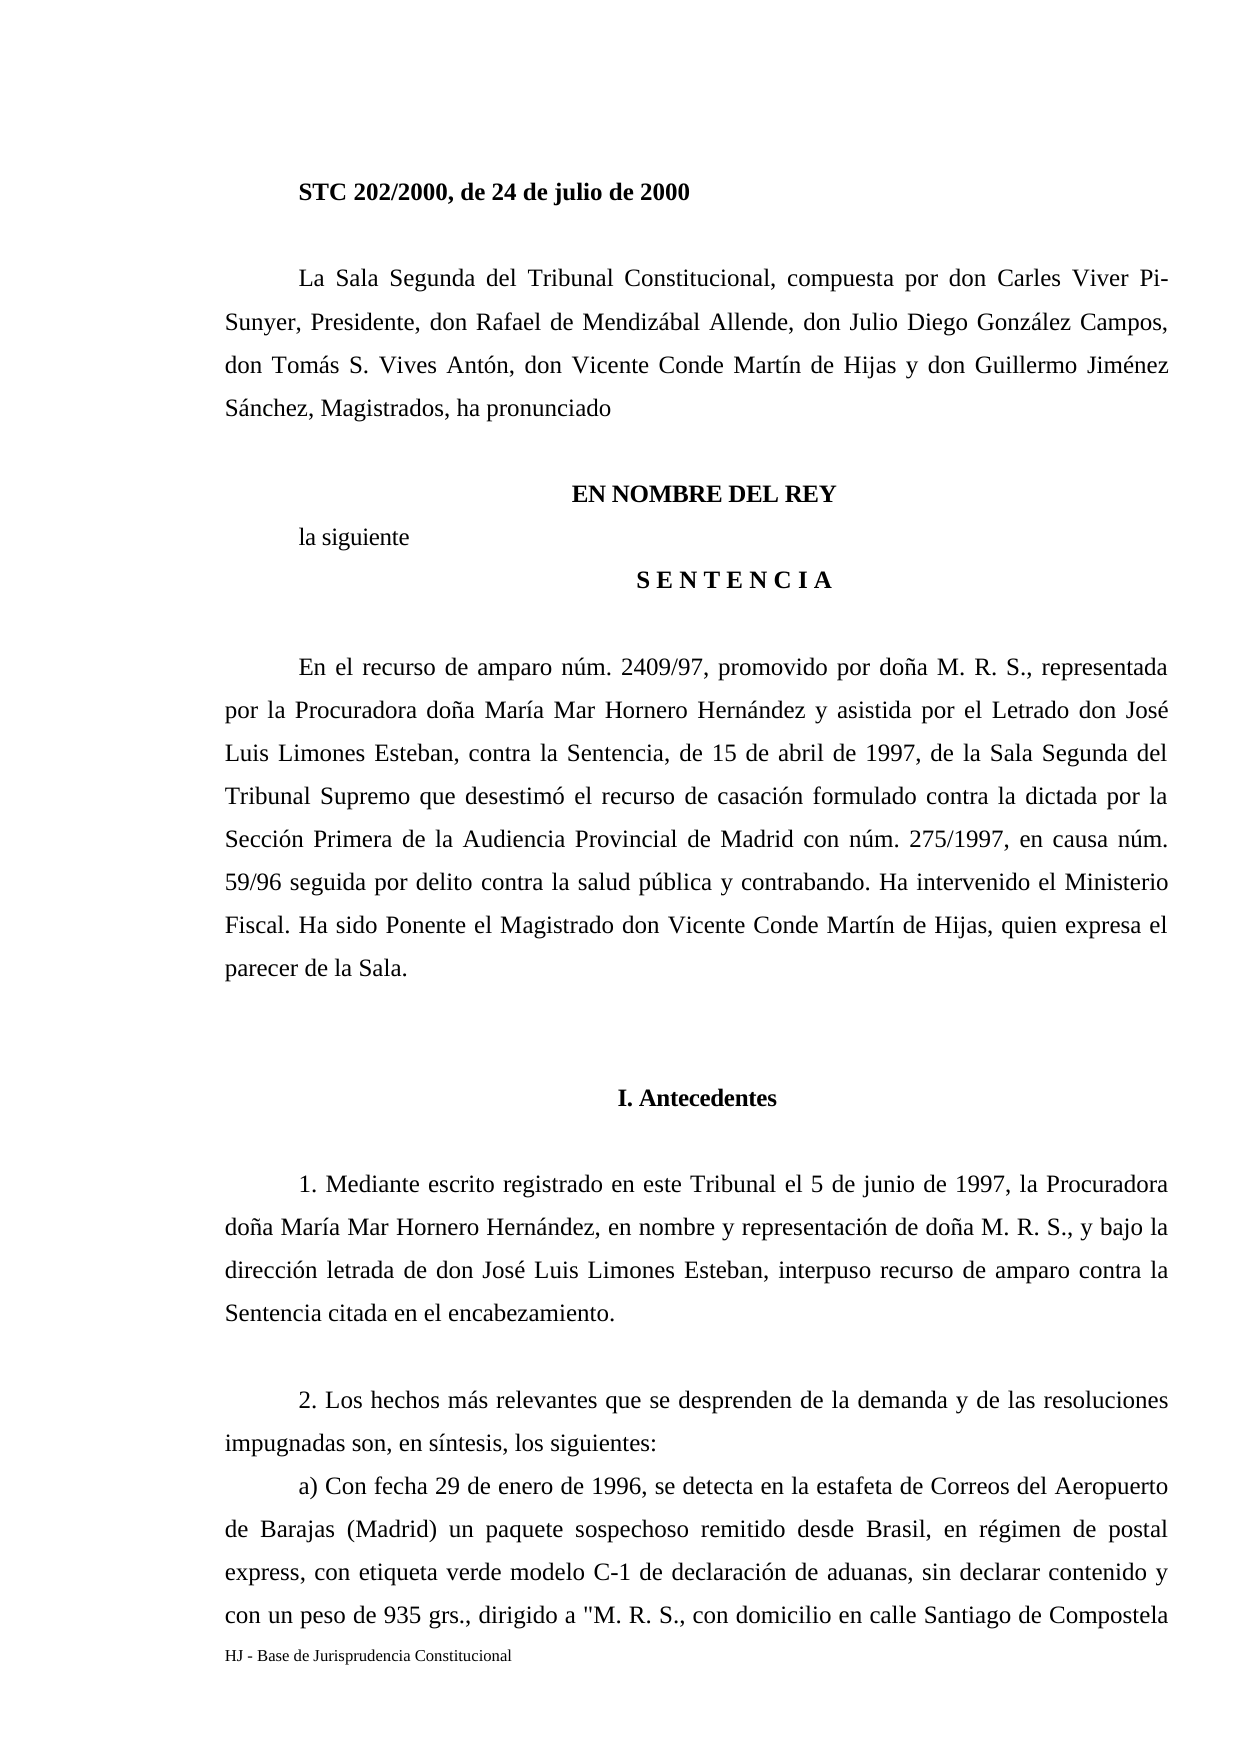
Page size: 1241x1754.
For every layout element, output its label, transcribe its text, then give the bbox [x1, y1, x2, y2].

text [224, 1471, 1169, 1629]
text En el recurso de amparo núm. 2409/97, promovido por doña M. R. S., representada por la Procuradora doña María Mar Hornero Hernández y asistida por el Letrado don José Luis Limones Esteban, contra la Sentencia, de 15 de abril de 1997, de la Sala Segunda del Tribunal Supremo que desestimó el recurso de casación formulado contra la dictada por la Sección Primera de la Audiencia Provincial de Madrid con núm. 275/1997, en causa núm. 59/96 seguida por delito contra la salud pública y contrabando. Ha intervenido el Ministerio Fiscal. Ha sido Ponente el Magistrado don Vicente Conde Martín de Hijas, quien expresa el parecer de la Sala. [224, 652, 1169, 982]
text STC 202/2000, de 24 de julio de 2000 [224, 177, 1169, 206]
text 1. Mediante escrito registrado en este Tribunal el 5 de junio de 1997, la Procuradora doña María Mar Hornero Hernández, en nombre y representación de doña M. R. S., y bajo la dirección letrada de don José Luis Limones Esteban, interpuso recurso de amparo contra la Sentencia citada en el encabezamiento. [224, 1169, 1169, 1327]
text La Sala Segunda del Tribunal Constitucional, compuesta por don Carles Viver Pi-Sunyer, Presidente, don Rafael de Mendizábal Allende, don Julio Diego González Campos, don Tomás S. Vives Antón, don Vicente Conde Martín de Hijas y don Guillermo Jiménez Sánchez, Magistrados, ha pronunciado [224, 263, 1169, 422]
text la siguiente [224, 522, 1110, 551]
text S E N T E N C I A [224, 565, 1169, 594]
text I. Antecedentes [224, 1083, 1169, 1112]
text 2. Los hechos más relevantes que se desprenden de la demanda y de las resoluciones impugnadas son, en síntesis, los siguientes: [224, 1385, 1169, 1457]
text EN NOMBRE DEL REY [224, 479, 1110, 508]
